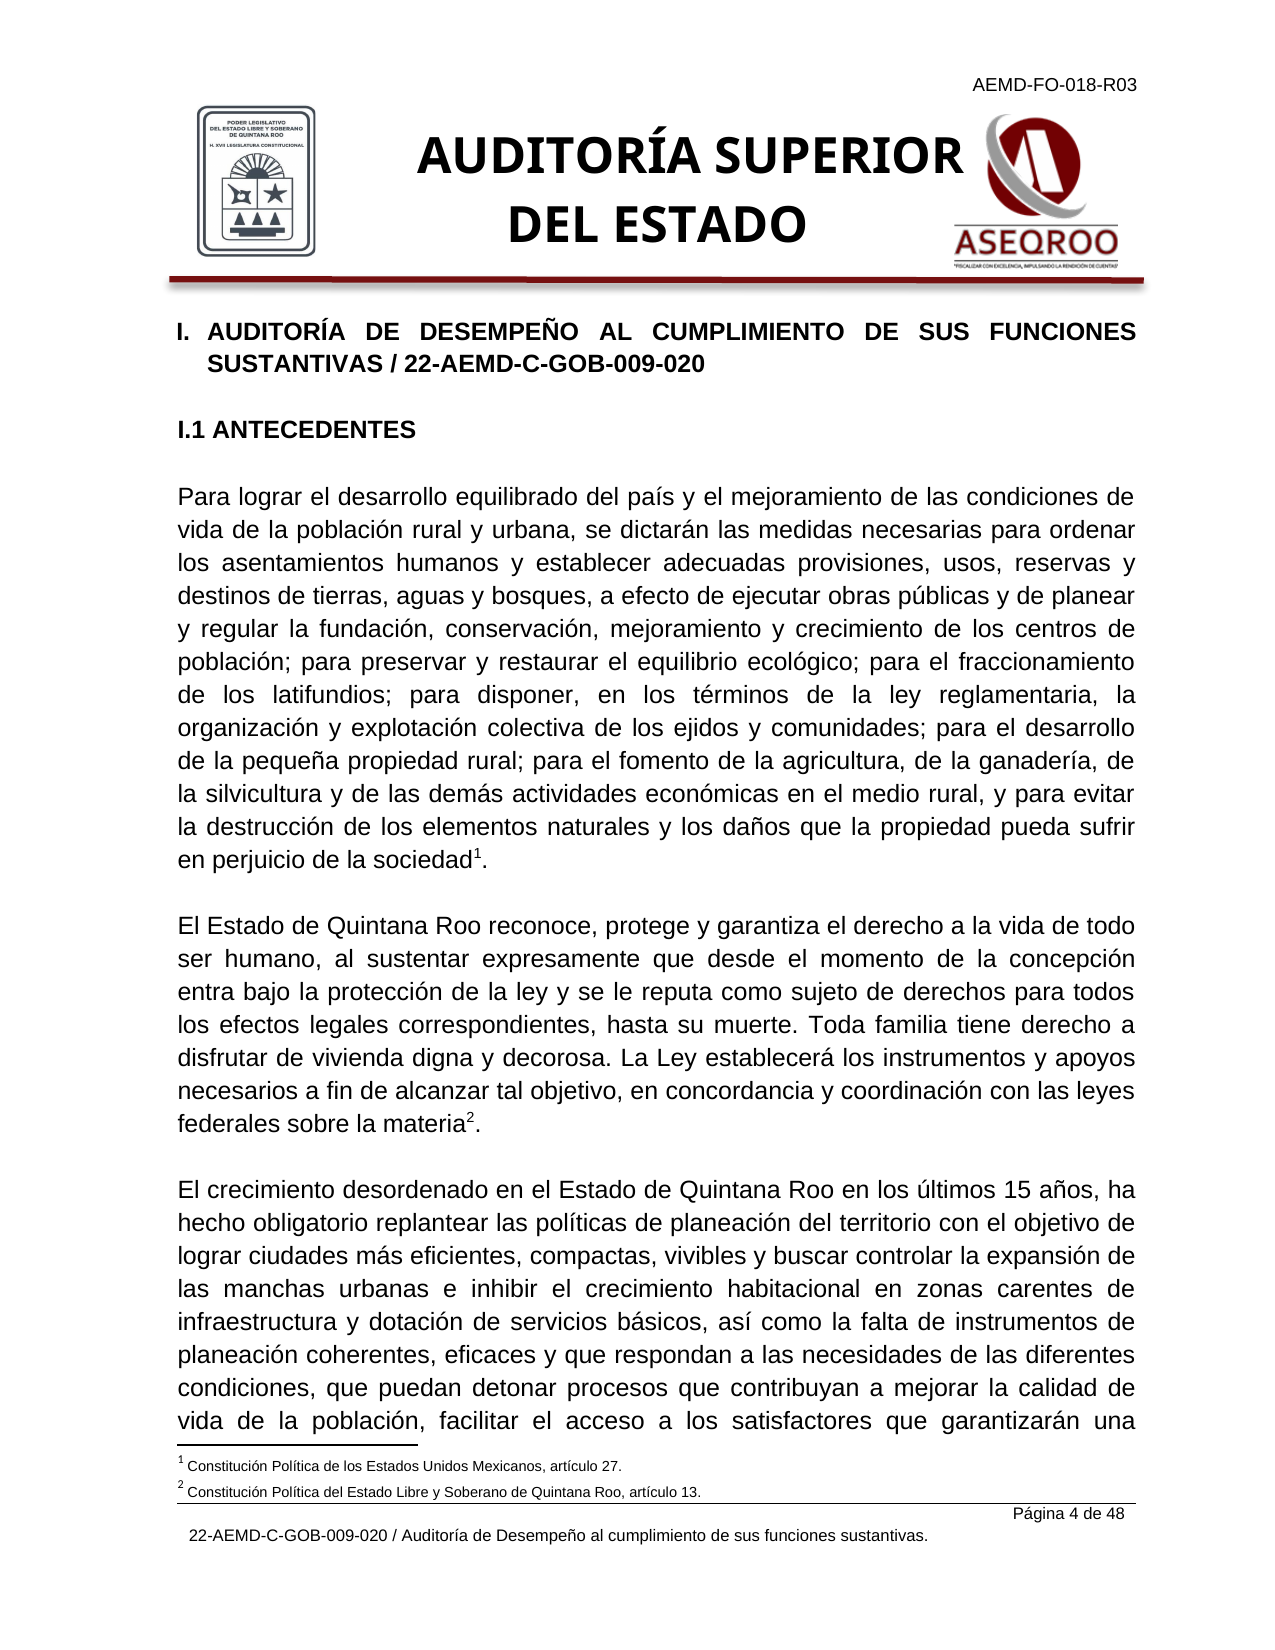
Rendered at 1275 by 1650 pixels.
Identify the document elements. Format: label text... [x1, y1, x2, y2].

subtitle I.1 ANTECEDENTES [177, 416, 1137, 444]
subtitle AUDITORÍA DE DESEMPEÑO AL CUMPLIMIENTO DE SUS FUNCIONES SUSTANTIVAS / 22-AEMD-C-GOB-009-020 [176, 316, 1137, 378]
picture [196, 104, 316, 257]
picture [954, 114, 1118, 269]
text El Estado de Quintana Roo reconoce, protege y garantiza el derecho a la vida de todo ser humano, al sustentar expresamente que desde el momento de la concepción entra bajo la protección de la ley y se le reputa como sujeto de derechos para todos los efectos legales correspondientes, hasta su muerte. Toda familia tiene derecho a disfrutar de vivienda digna y decorosa. La Ley establecerá los instrumentos y apoyos necesarios a fin de alcanzar tal objetivo, en concordancia y coordinación con las leyes federales sobre la materia. [177, 911, 1137, 1138]
text Para lograr el desarrollo equilibrado del país y el mejoramiento de las condiciones de vida de la población rural y urbana, se dictarán las medidas necesarias para ordenar los asentamientos humanos y establecer adecuadas provisiones, usos, reservas y destinos de tierras, aguas y bosques, a efecto de ejecutar obras públicas y de planear y regular la fundación, conservación, mejoramiento y crecimiento de los centros de población; para preservar y restaurar el equilibrio ecológico; para el fraccionamiento de los latifundios; para disponer, en los términos de la ley reglamentaria, la organización y explotación colectiva de los ejidos y comunidades; para el desarrollo de la pequeña propiedad rural; para el fomento de la agricultura, de la ganadería, de la silvicultura y de las demás actividades económicas en el medio rural, y para evitar la destrucción de los elementos naturales y los daños que la propiedad pueda sufrir en perjuicio de la sociedad. [177, 482, 1137, 873]
